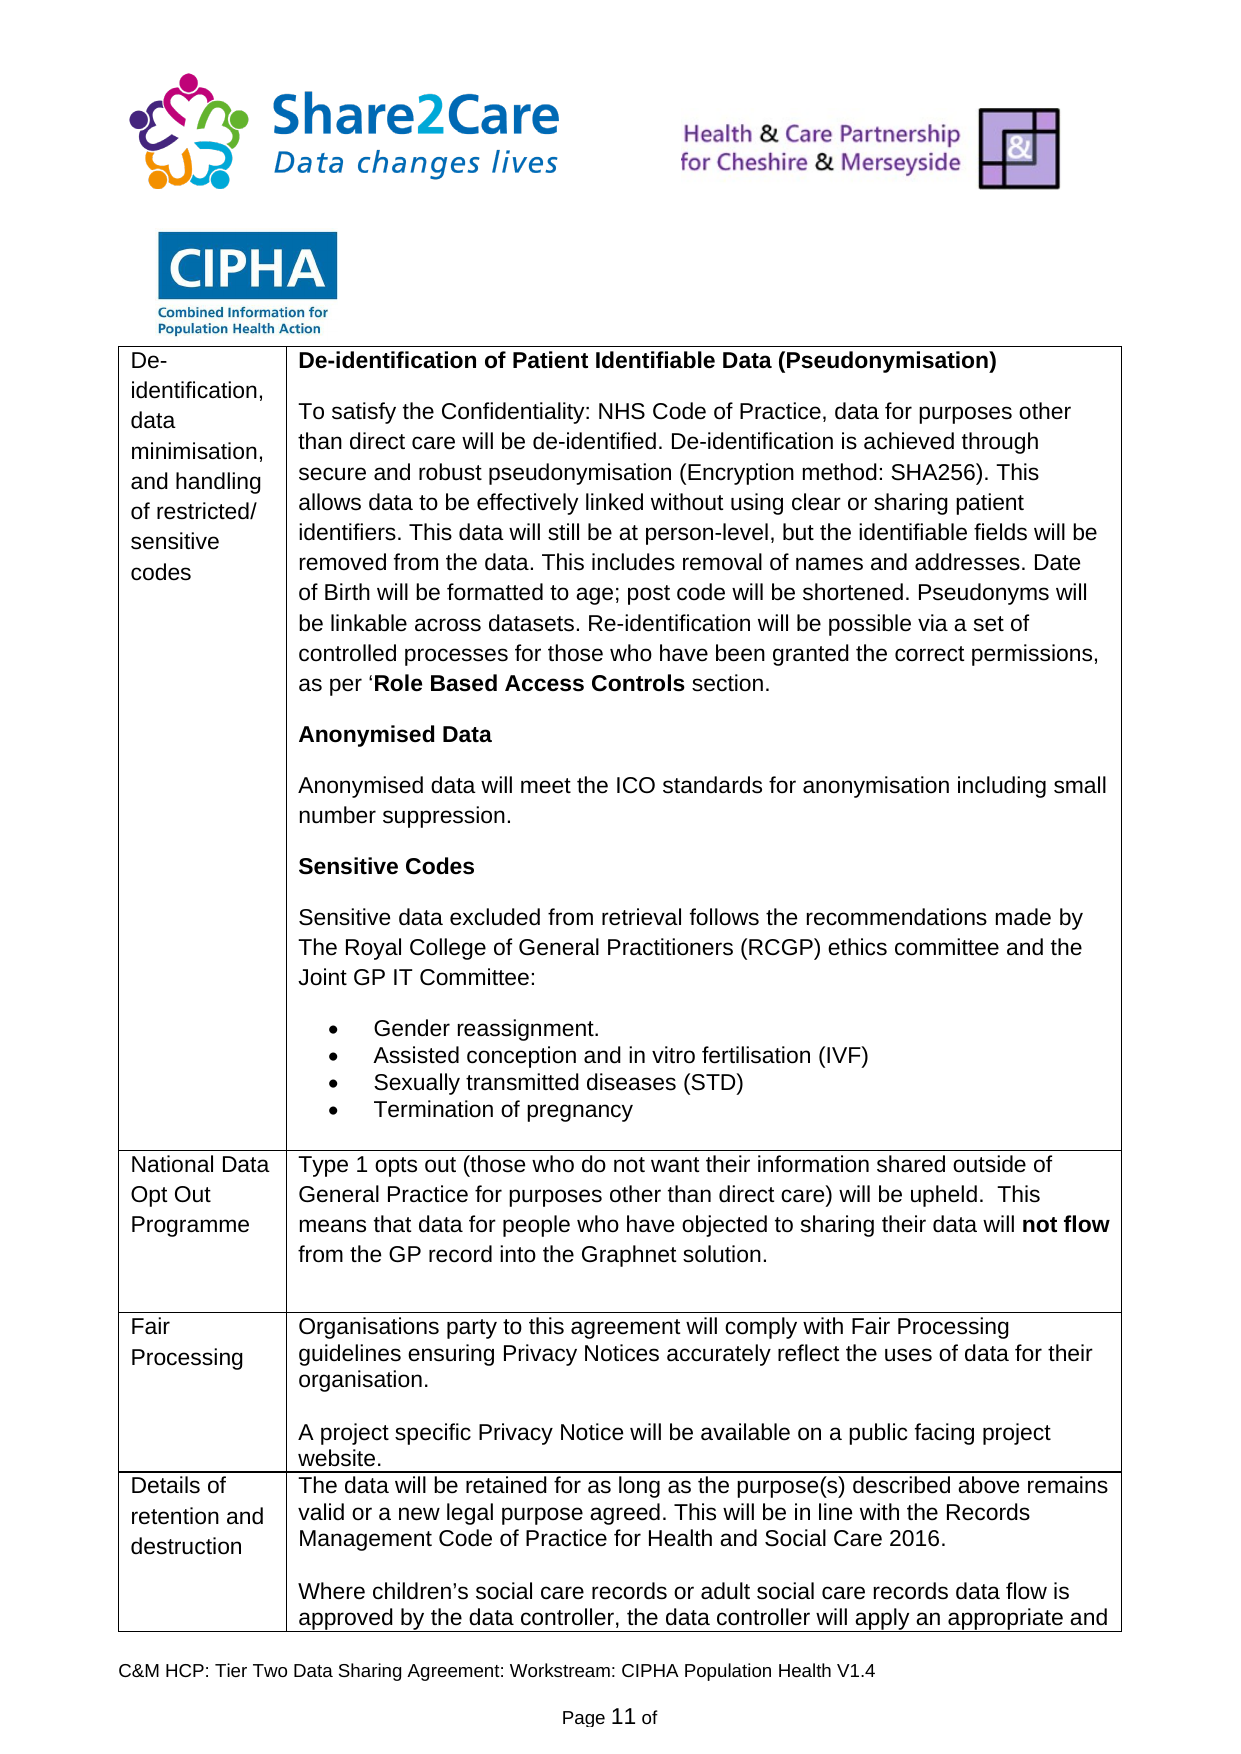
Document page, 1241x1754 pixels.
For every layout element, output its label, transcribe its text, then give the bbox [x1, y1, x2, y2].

picture [129, 73, 561, 189]
table_header De- identification, data minimisation, and handling of restricted/ sensitive codes [119, 347, 286, 1149]
table_cell Type 1 opts out (those who do not want their information shared outside of General Practice for purposes other than direct care) will be upheld. This means that data for people who have objected to sharing their data will not flow from the GP record into the Graphnet solution. [287, 1151, 1121, 1312]
table_cell Details of retention and destruction [119, 1473, 286, 1631]
table_cell Fair Processing [119, 1313, 286, 1471]
table_cell Organisations party to this agreement will comply with Fair Processing guidelines ensuring Privacy Notices accurately reflect the uses of data for their organisation. A project specific Privacy Notice will be available on a public facing project website. [287, 1313, 1121, 1471]
picture [681, 108, 1062, 190]
table_cell The data will be retained for as long as the purpose(s) described above remains valid or a new legal purpose agreed. This will be in line with the Records Management Code of Practice for Health and Social Care 2016. Where children’s social care records or adult social care records data flow is approved by the data controller, the data controller will apply an appropriate and [287, 1473, 1121, 1631]
table_header De-identification of Patient Identifiable Data (Pseudonymisation) To satisfy the Confidentiality: NHS Code of Practice, data for purposes other than direct care will be de-identified. De-identification is achieved through secure and robust pseudonymisation (Encryption method: SHA256). This allows data to be effectively linked without using clear or sharing patient identifiers. This data will still be at person-level, but the identifiable fields will be removed from the data. This includes removal of names and addresses. Date of Birth will be formatted to age; post code will be shortened. Pseudonyms will be linkable across datasets. Re-identification will be possible via a set of controlled processes for those who have been granted the correct permissions, as per ‘Role Based Access Controls section. Anonymised Data Anonymised data will meet the ICO standards for anonymisation including small number suppression. Sensitive Codes Sensitive data excluded from retrieval follows the recommendations made by The Royal College of General Practitioners (RCGP) ethics committee and the Joint GP IT Committee: Gender reassignment. Assisted conception and in vitro fertilisation (IVF) Sexually transmitted diseases (STD) Termination of pregnancy [287, 347, 1121, 1149]
picture [155, 228, 338, 343]
table_cell National Data Opt Out Programme [119, 1151, 286, 1312]
